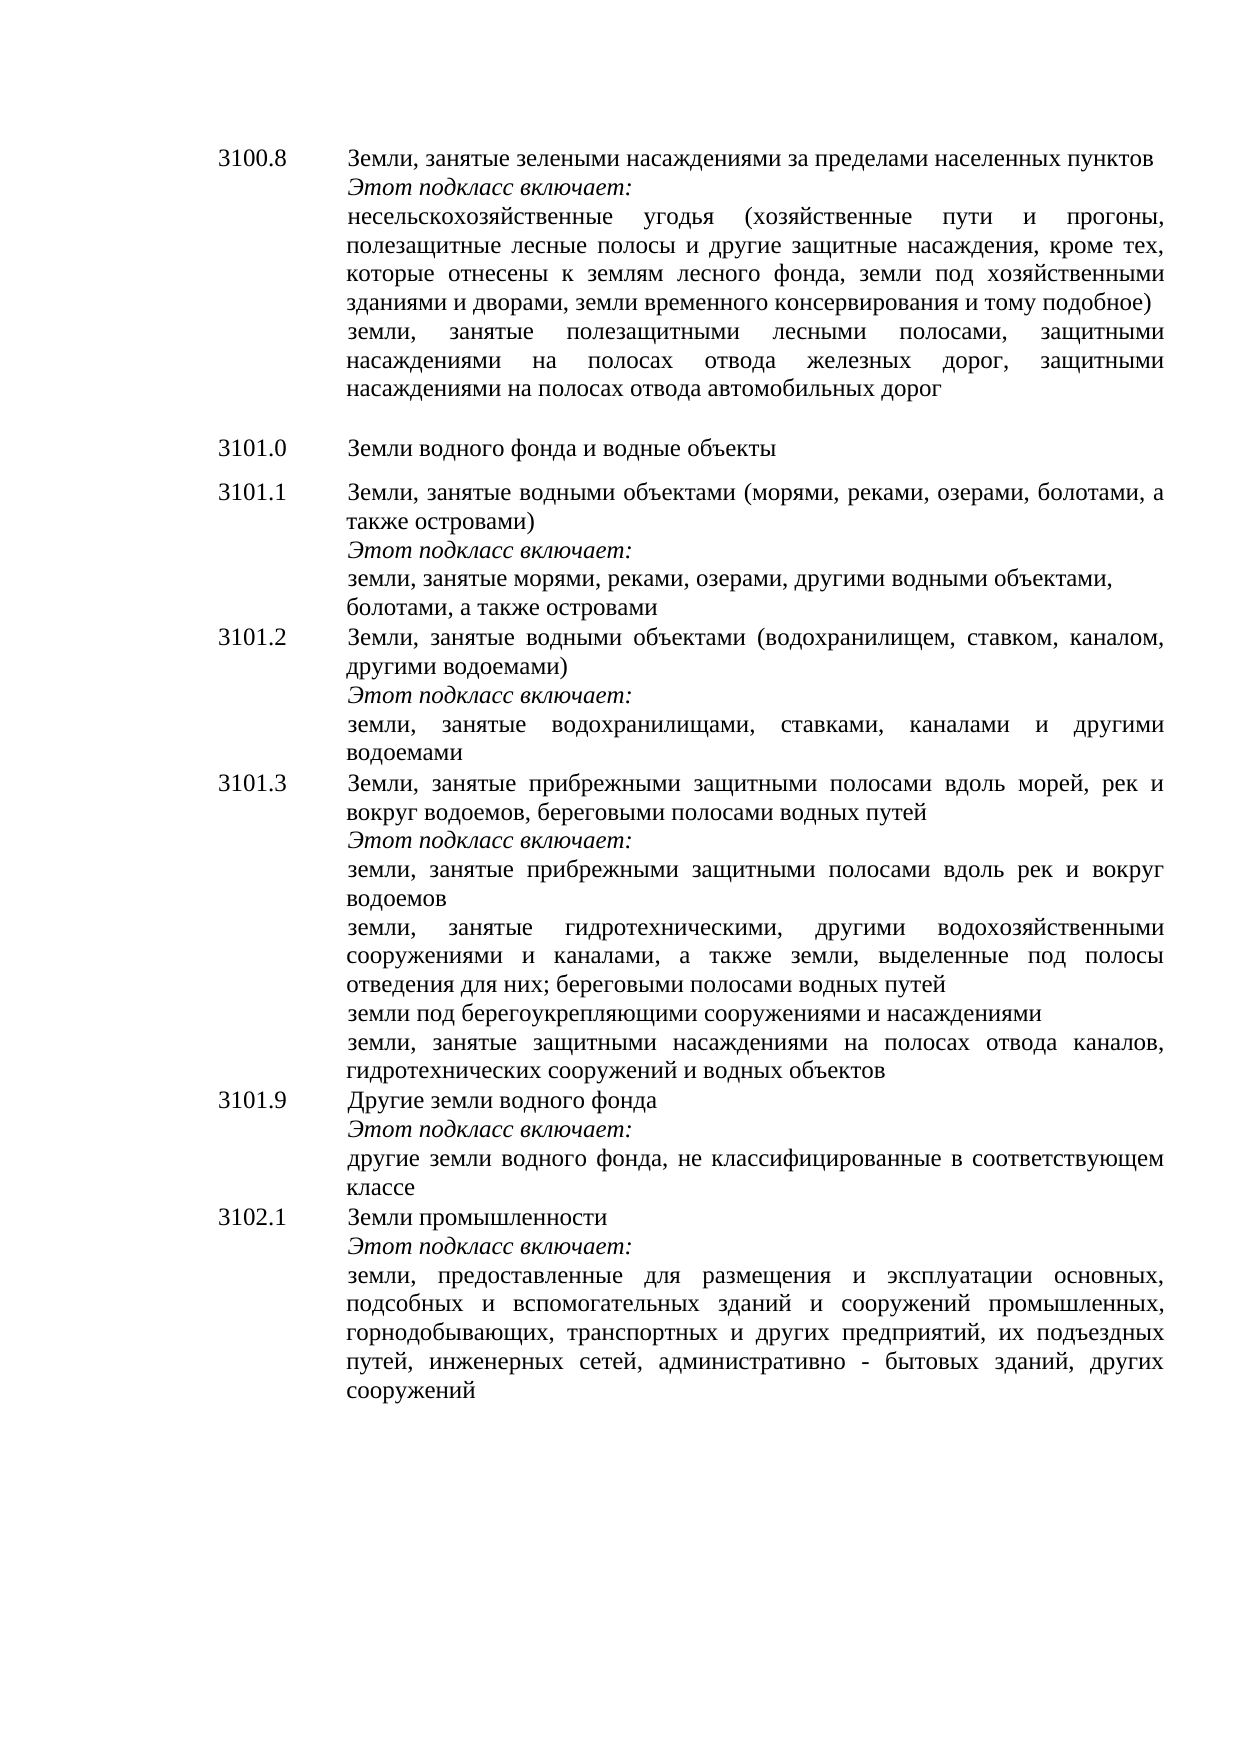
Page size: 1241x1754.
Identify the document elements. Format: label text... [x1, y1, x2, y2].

table_cell Земли, занятые водными объектами (водохранилищем, ставком, каналом, другими водоемами) Этот подкласс включает: земли, занятые водохранилищами, ставками, каналами и другими водоемами [346, 621, 1167, 766]
table_cell 3101.2 [159, 621, 346, 766]
table_cell Земли, занятые водными объектами (морями, реками, озерами, болотами, а также островами) Этот подкласс включает: земли, занятые морями, реками, озерами, другими водными объектами, болотами, а также островами [346, 476, 1167, 621]
table_cell Земли водного фонда и водные объекты [346, 431, 1167, 476]
table_cell 3100.8 [159, 142, 346, 431]
table_cell 3101.0 [159, 431, 346, 476]
table_cell Земли, занятые прибрежными защитными полосами вдоль морей, рек и вокруг водоемов, береговыми полосами водных путей Этот подкласс включает: земли, занятые прибрежными защитными полосами вдоль рек и вокруг водоемов земли, занятые гидротехническими, другими водохозяйственными сооружениями и каналами, а также земли, выделенные под полосы отведения для них; береговыми полосами водных путей земли под берегоукрепляющими сооружениями и насаждениями земли, занятые защитными насаждениями на полосах отвода каналов, гидротехнических сооружений и водных объектов [346, 766, 1167, 1084]
table_cell 3101.9 [159, 1084, 346, 1201]
table_cell 3101.3 [159, 766, 346, 1084]
table_cell Земли, занятые зелеными насаждениями за пределами населенных пунктов Этот подкласс включает: несельскохозяйственные угодья (хозяйственные пути и прогоны, полезащитные лесные полосы и другие защитные насаждения, кроме тех, которые отнесены к землям лесного фонда, земли под хозяйственными зданиями и дворами, земли временного консервирования и тому подобное) земли, занятые полезащитными лесными полосами, защитными насаждениями на полосах отвода железных дорог, защитными насаждениями на полосах отвода автомобильных дорог [346, 142, 1167, 431]
table_cell Земли промышленности Этот подкласс включает: земли, предоставленные для размещения и эксплуатации основных, подсобных и вспомогательных зданий и сооружений промышленных, горнодобывающих, транспортных и других предприятий, их подъездных путей, инженерных сетей, административно - бытовых зданий, других сооружений [346, 1201, 1167, 1403]
table_cell 3101.1 [159, 476, 346, 621]
table_cell 3102.1 [159, 1201, 346, 1403]
table_cell Другие земли водного фонда Этот подкласс включает: другие земли водного фонда, не классифицированные в соответствующем классе [346, 1084, 1167, 1201]
